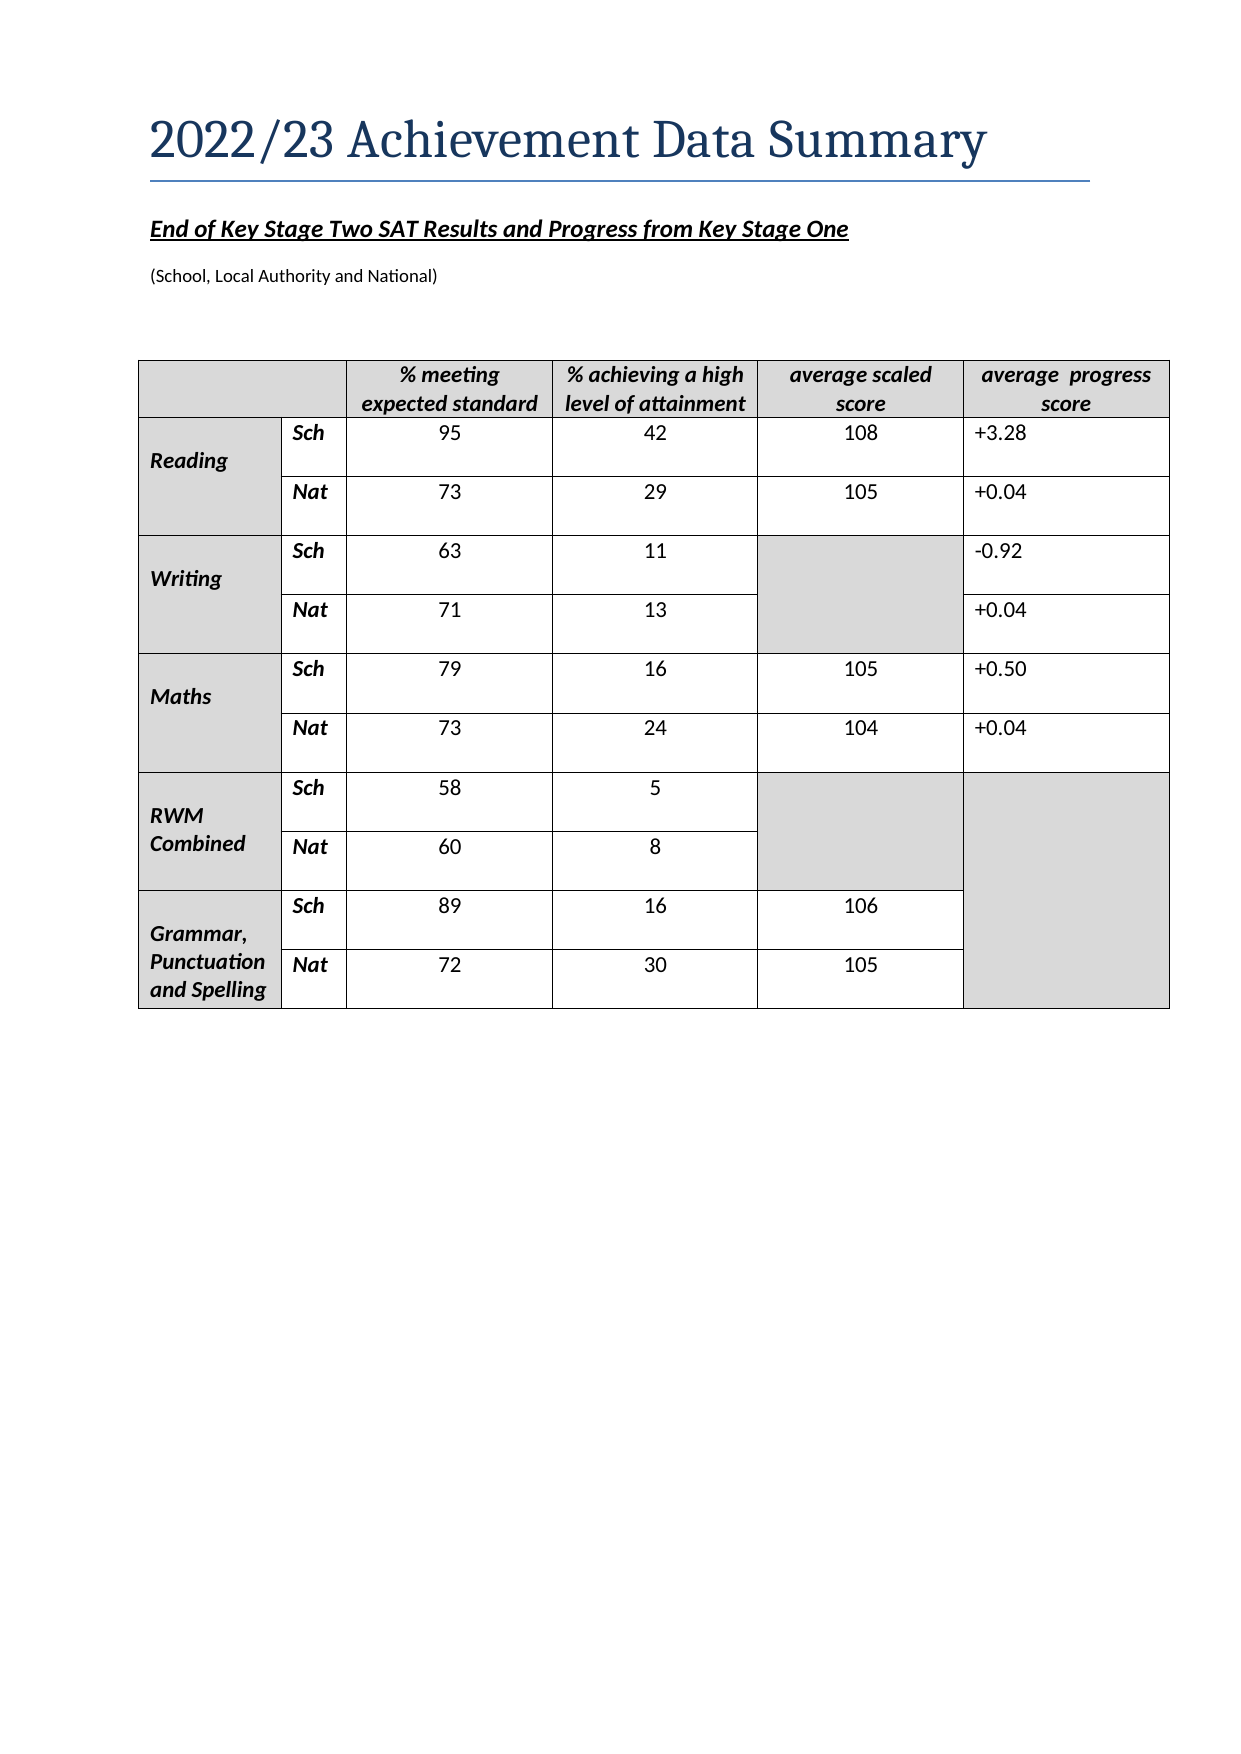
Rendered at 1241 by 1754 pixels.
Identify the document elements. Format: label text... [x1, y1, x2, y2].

table_cell Sch [282, 654, 346, 712]
table_cell 89 [347, 891, 552, 949]
table_cell Sch [282, 891, 346, 949]
table_cell +0.04 [964, 477, 1169, 535]
table_cell 105 [758, 950, 963, 1008]
table_cell 72 [347, 950, 552, 1008]
title 2022/23 Achievement Data Summary [150, 109, 1090, 180]
table_cell 24 [553, 714, 757, 772]
table_cell Sch [282, 536, 346, 594]
table_cell RWM Combined [139, 773, 281, 890]
table_cell 42 [553, 418, 757, 476]
table_cell +0.04 [964, 714, 1169, 772]
table_cell +0.50 [964, 654, 1169, 712]
table_cell 105 [758, 477, 963, 535]
table_cell 71 [347, 595, 552, 653]
table_cell 16 [553, 891, 757, 949]
text End of Key Stage Two SAT Results and Progress from Key Stage One [150, 213, 1090, 244]
table_cell 108 [758, 418, 963, 476]
table_cell 5 [553, 773, 757, 831]
table_cell 13 [553, 595, 757, 653]
table_header [139, 361, 346, 417]
table_cell +3.28 [964, 418, 1169, 476]
table_header % meeting expected standard [347, 361, 552, 417]
table_cell Nat [282, 714, 346, 772]
table_cell 30 [553, 950, 757, 1008]
table_cell Reading [139, 418, 281, 535]
table_cell [758, 773, 963, 890]
table_header average scaled score [758, 361, 963, 417]
table_cell 11 [553, 536, 757, 594]
table_cell Nat [282, 595, 346, 653]
table_header average progress score [964, 361, 1169, 417]
table_cell 73 [347, 714, 552, 772]
table_cell 58 [347, 773, 552, 831]
table_cell +0.04 [964, 595, 1169, 653]
table_cell Nat [282, 950, 346, 1008]
table_header % achieving a high level of attainment [553, 361, 757, 417]
table_cell [758, 536, 963, 653]
table_cell Maths [139, 654, 281, 772]
table_cell 73 [347, 477, 552, 535]
table_cell 16 [553, 654, 757, 712]
table_cell 105 [758, 654, 963, 712]
table_cell 60 [347, 832, 552, 890]
table_cell 95 [347, 418, 552, 476]
table_cell [964, 773, 1169, 1008]
table_cell 106 [758, 891, 963, 949]
table_cell Sch [282, 773, 346, 831]
table_cell 8 [553, 832, 757, 890]
table_cell Sch [282, 418, 346, 476]
table_cell Nat [282, 832, 346, 890]
table_cell Grammar, Punctuation and Spelling [139, 891, 281, 1008]
table_cell Writing [139, 536, 281, 653]
table_cell 63 [347, 536, 552, 594]
table_cell 29 [553, 477, 757, 535]
table_cell -0.92 [964, 536, 1169, 594]
text (School, Local Authority and National) [150, 264, 1090, 287]
table_cell 104 [758, 714, 963, 772]
table_cell 79 [347, 654, 552, 712]
table_cell Nat [282, 477, 346, 535]
